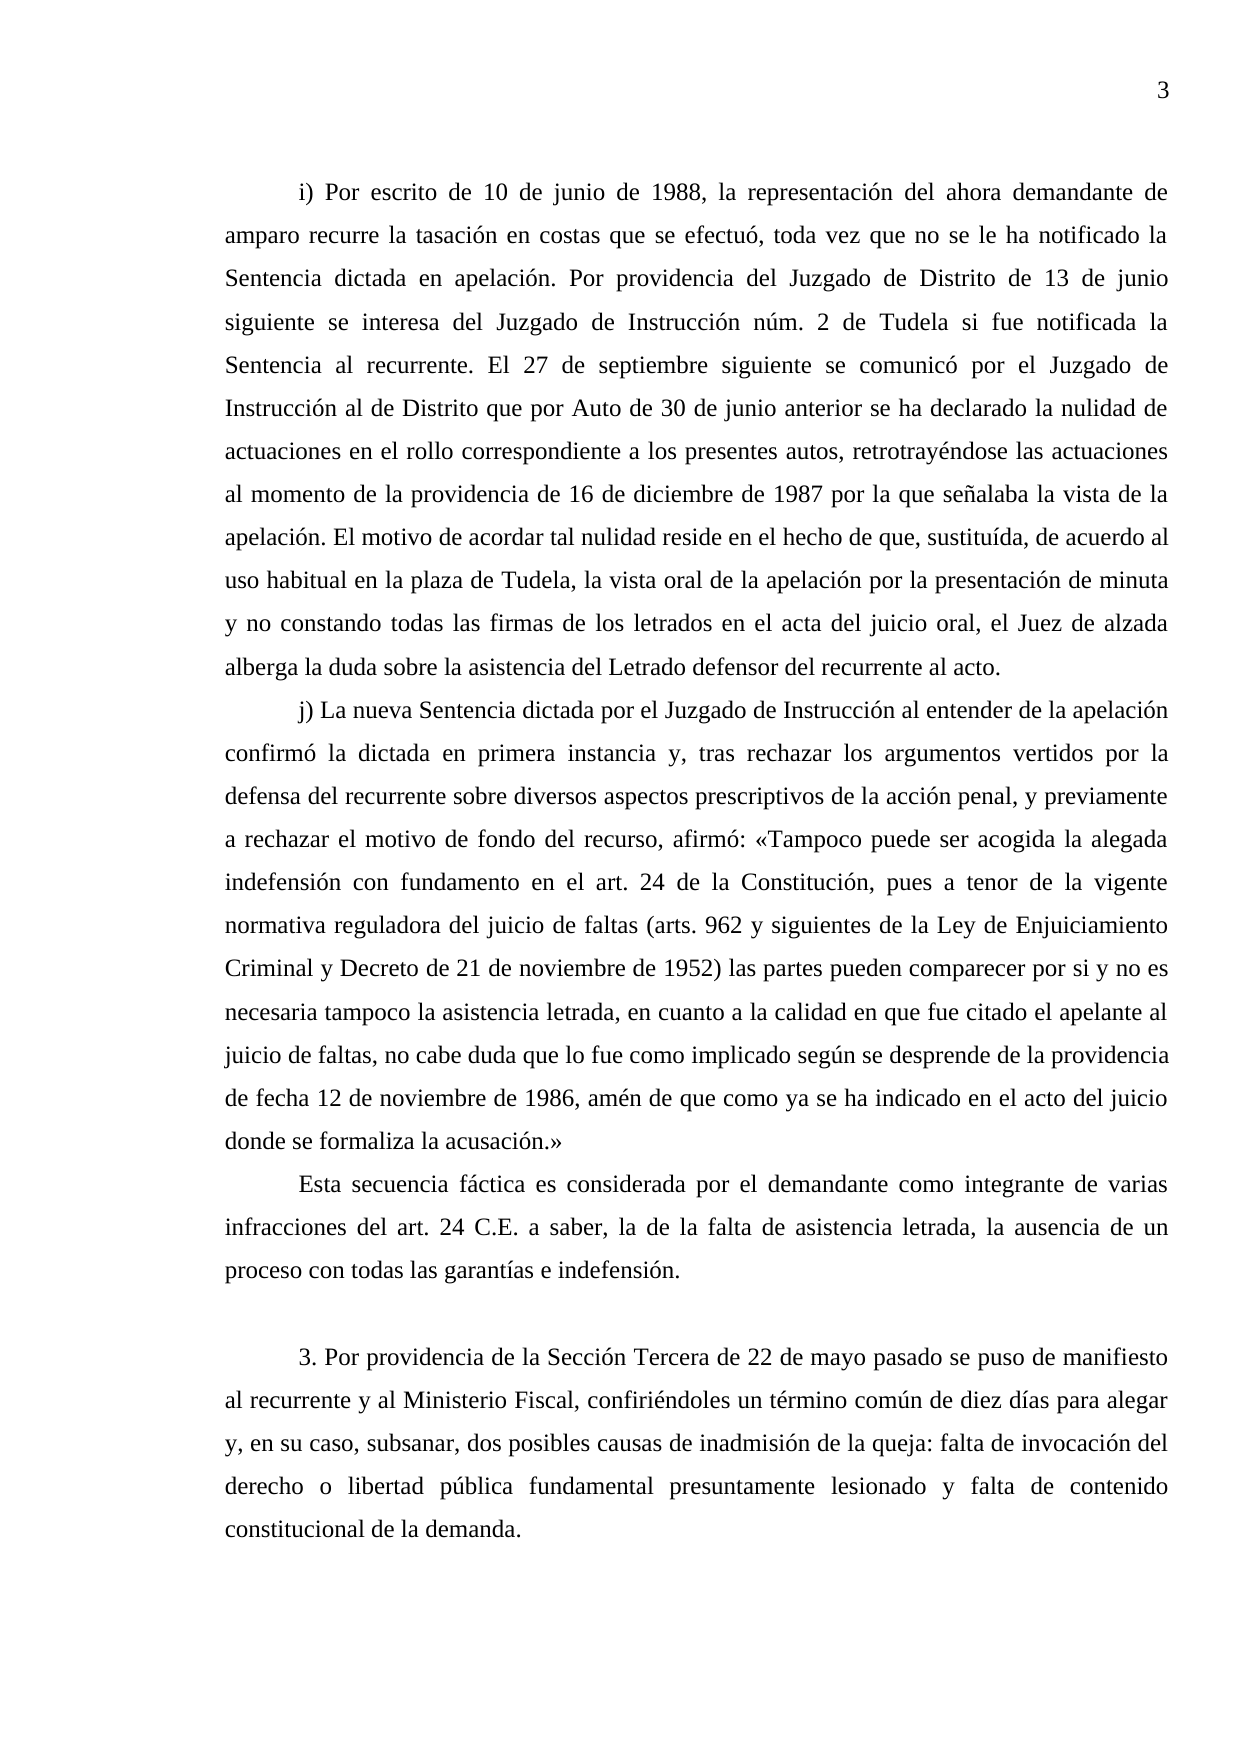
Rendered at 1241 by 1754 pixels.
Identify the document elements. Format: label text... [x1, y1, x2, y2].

text 3. Por providencia de la Sección Tercera de 22 de mayo pasado se puso de manifiesto al recurrente y al Ministerio Fiscal, confiriéndoles un término común de diez días para alegar y, en su caso, subsanar, dos posibles causas de inadmisión de la queja: falta de invocación del derecho o libertad pública fundamental presuntamente lesionado y falta de contenido constitucional de la demanda. [224, 1342, 1169, 1543]
text j) La nueva Sentencia dictada por el Juzgado de Instrucción al entender de la apelación confirmó la dictada en primera instancia y, tras rechazar los argumentos vertidos por la defensa del recurrente sobre diversos aspectos prescriptivos de la acción penal, y previamente a rechazar el motivo de fondo del recurso, afirmó: «Tampoco puede ser acogida la alegada indefensión con fundamento en el art. 24 de la Constitución, pues a tenor de la vigente normativa reguladora del juicio de faltas (arts. 962 y siguientes de la Ley de Enjuiciamiento Criminal y Decreto de 21 de noviembre de 1952) las partes pueden comparecer por si y no es necesaria tampoco la asistencia letrada, en cuanto a la calidad en que fue citado el apelante al juicio de faltas, no cabe duda que lo fue como implicado según se desprende de la providencia de fecha 12 de noviembre de 1986, amén de que como ya se ha indicado en el acto del juicio donde se formaliza la acusación.» [224, 695, 1169, 1155]
text i) Por escrito de 10 de junio de 1988, la representación del ahora demandante de amparo recurre la tasación en costas que se efectuó, toda vez que no se le ha notificado la Sentencia dictada en apelación. Por providencia del Juzgado de Distrito de 13 de junio siguiente se interesa del Juzgado de Instrucción núm. 2 de Tudela si fue notificada la Sentencia al recurrente. El 27 de septiembre siguiente se comunicó por el Juzgado de Instrucción al de Distrito que por Auto de 30 de junio anterior se ha declarado la nulidad de actuaciones en el rollo correspondiente a los presentes autos, retrotrayéndose las actuaciones al momento de la providencia de 16 de diciembre de 1987 por la que señalaba la vista de la apelación. El motivo de acordar tal nulidad reside en el hecho de que, sustituída, de acuerdo al uso habitual en la plaza de Tudela, la vista oral de la apelación por la presentación de minuta y no constando todas las firmas de los letrados en el acta del juicio oral, el Juez de alzada alberga la duda sobre la asistencia del Letrado defensor del recurrente al acto. [224, 177, 1169, 680]
text Esta secuencia fáctica es considerada por el demandante como integrante de varias infracciones del art. 24 C.E. a saber, la de la falta de asistencia letrada, la ausencia de un proceso con todas las garantías e indefensión. [224, 1169, 1169, 1284]
